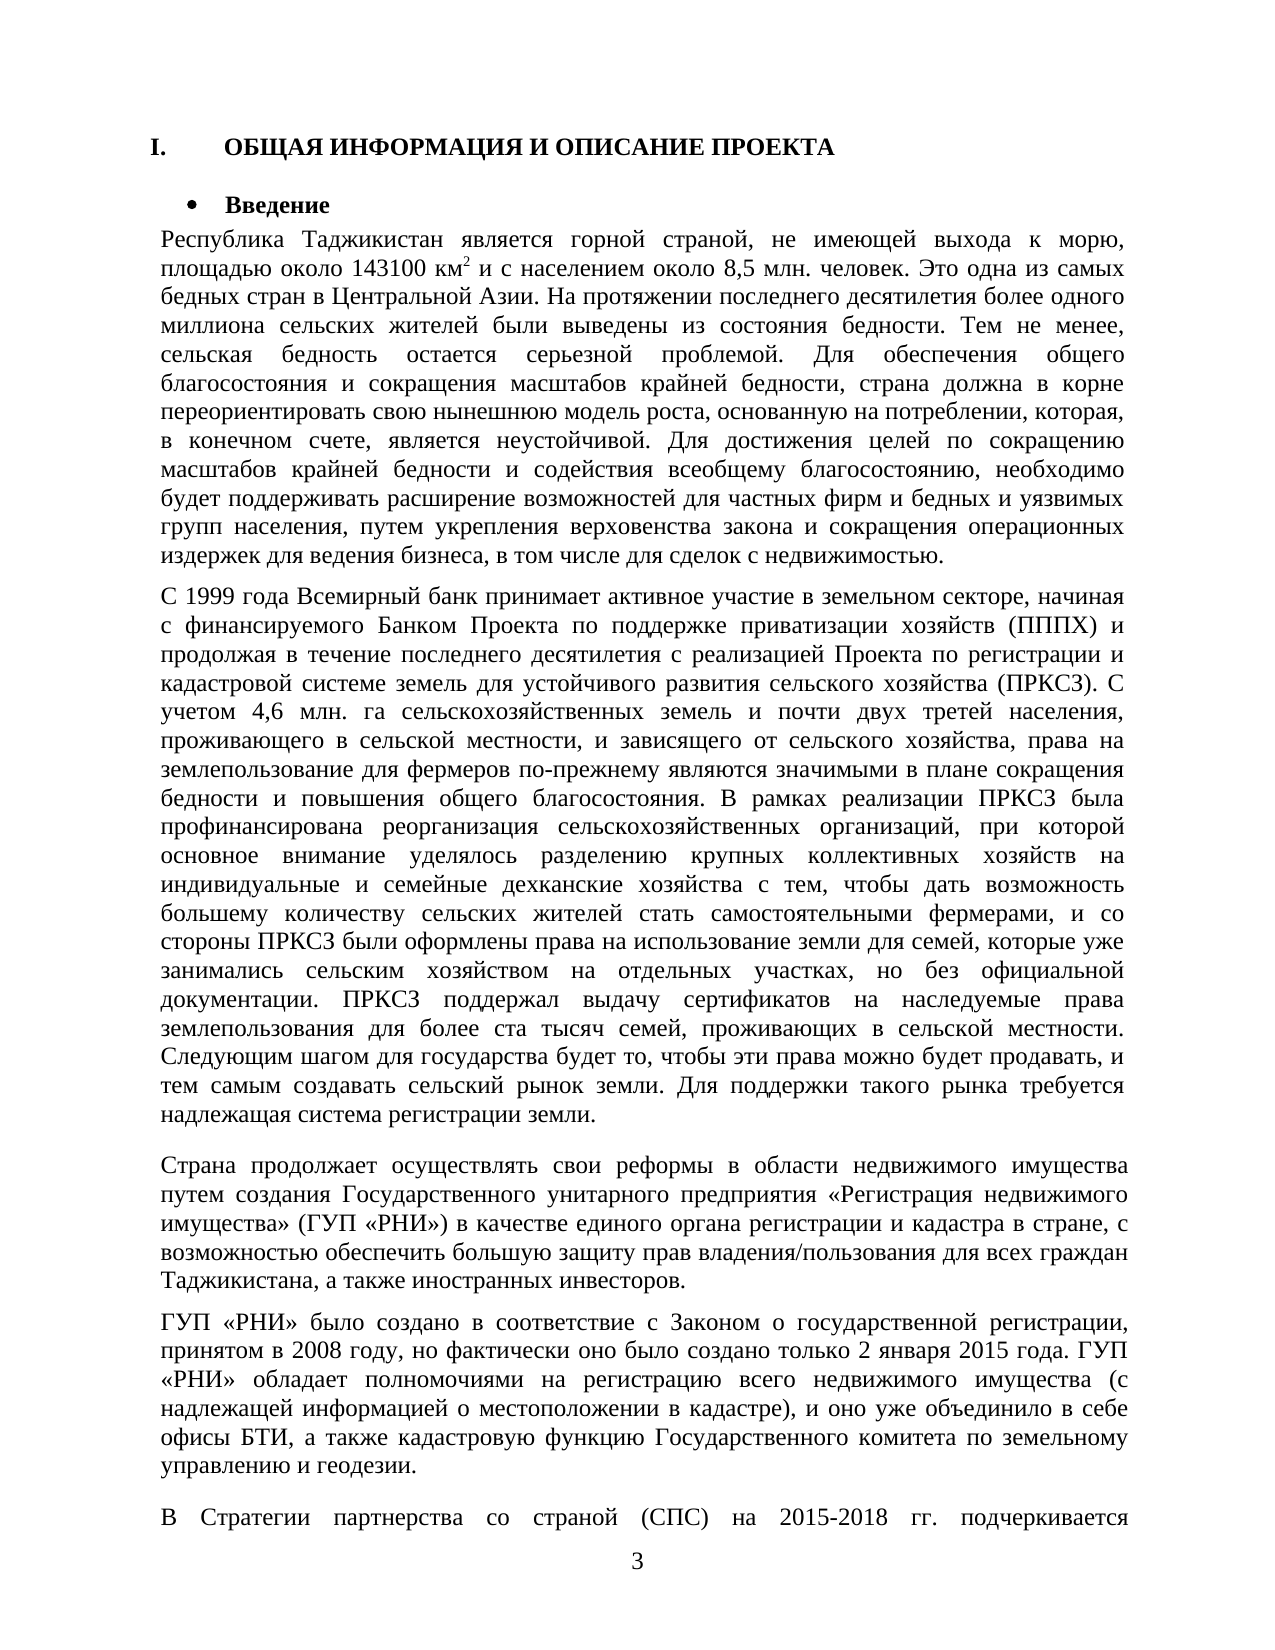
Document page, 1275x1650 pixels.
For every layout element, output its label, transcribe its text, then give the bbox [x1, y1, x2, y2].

list Введение [187, 190, 1125, 219]
table_header Республика Таджикистан является горной страной, не имеющей выхода к морю, площадью около 143100 км2 и с населением около 8,5 млн. человек. Это одна из самых бедных стран в Центральной Азии. На протяжении последнего десятилетия более одного миллиона сельских жителей были выведены из состояния бедности. Тем не менее, сельская бедность остается серьезной проблемой. Для обеспечения общего благосостояния и сокращения масштабов крайней бедности, страна должна в корне переориентировать свою нынешнюю модель роста, основанную на потреблении, которая, в конечном счете, является неустойчивой. Для достижения целей по сокращению масштабов крайней бедности и содействия всеобщему благосостоянию, необходимо будет поддерживать расширение возможностей для частных фирм и бедных и уязвимых групп населения, путем укрепления верховенства закона и сокращения операционных издержек для ведения бизнеса, в том числе для сделок с недвижимостью. С 1999 года Всемирный банк принимает активное участие в земельном секторе, начиная с финансируемого Банком Проекта по поддержке приватизации хозяйств (ПППХ) и продолжая в течение последнего десятилетия с реализацией Проекта по регистрации и кадастровой системе земель для устойчивого развития сельского хозяйства (ПРКСЗ). С учетом 4,6 млн. га сельскохозяйственных земель и почти двух третей населения, проживающего в сельской местности, и зависящего от сельского хозяйства, права на землепользование для фермеров по-прежнему являются значимыми в плане сокращения бедности и повышения общего благосостояния. В рамках реализации ПРКСЗ была профинансирована реорганизация сельскохозяйственных организаций, при которой основное внимание уделялось разделению крупных коллективных хозяйств на индивидуальные и семейные дехканские хозяйства с тем, чтобы дать возможность большему количеству сельских жителей стать самостоятельными фермерами, и со стороны ПРКСЗ были оформлены права на использование земли для семей, которые уже занимались сельским хозяйством на отдельных участках, но без официальной документации. ПРКСЗ поддержал выдачу сертификатов на наследуемые права землепользования для более ста тысяч семей, проживающих в сельской местности. Следующим шагом для государства будет то, чтобы эти права можно будет продавать, и тем самым создавать сельский рынок земли. Для поддержки такого рынка требуется надлежащая система регистрации земли. [155, 219, 1130, 1145]
subtitle I. ОБЩАЯ ИНФОРМАЦИЯ И ОПИСАНИЕ ПРОЕКТА [150, 132, 1125, 161]
table_cell Страна продолжает осуществлять свои реформы в области недвижимого имущества путем создания Государственного унитарного предприятия «Регистрация недвижимого имущества» (ГУП «РНИ») в качестве единого органа регистрации и кадастра в стране, с возможностью обеспечить большую защиту прав владения/пользования для всех граждан Таджикистана, а также иностранных инвесторов. ГУП «РНИ» было создано в соответствие с Законом о государственной регистрации, принятом в 2008 году, но фактически оно было создано только 2 января 2015 года. ГУП «РНИ» обладает полномочиями на регистрацию всего недвижимого имущества (с надлежащей информацией о местоположении в кадастре), и оно уже объединило в себе офисы БТИ, а также кадастровую функцию Государственного комитета по земельному управлению и геодезии. [155, 1145, 1134, 1497]
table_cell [155, 1497, 1134, 1536]
